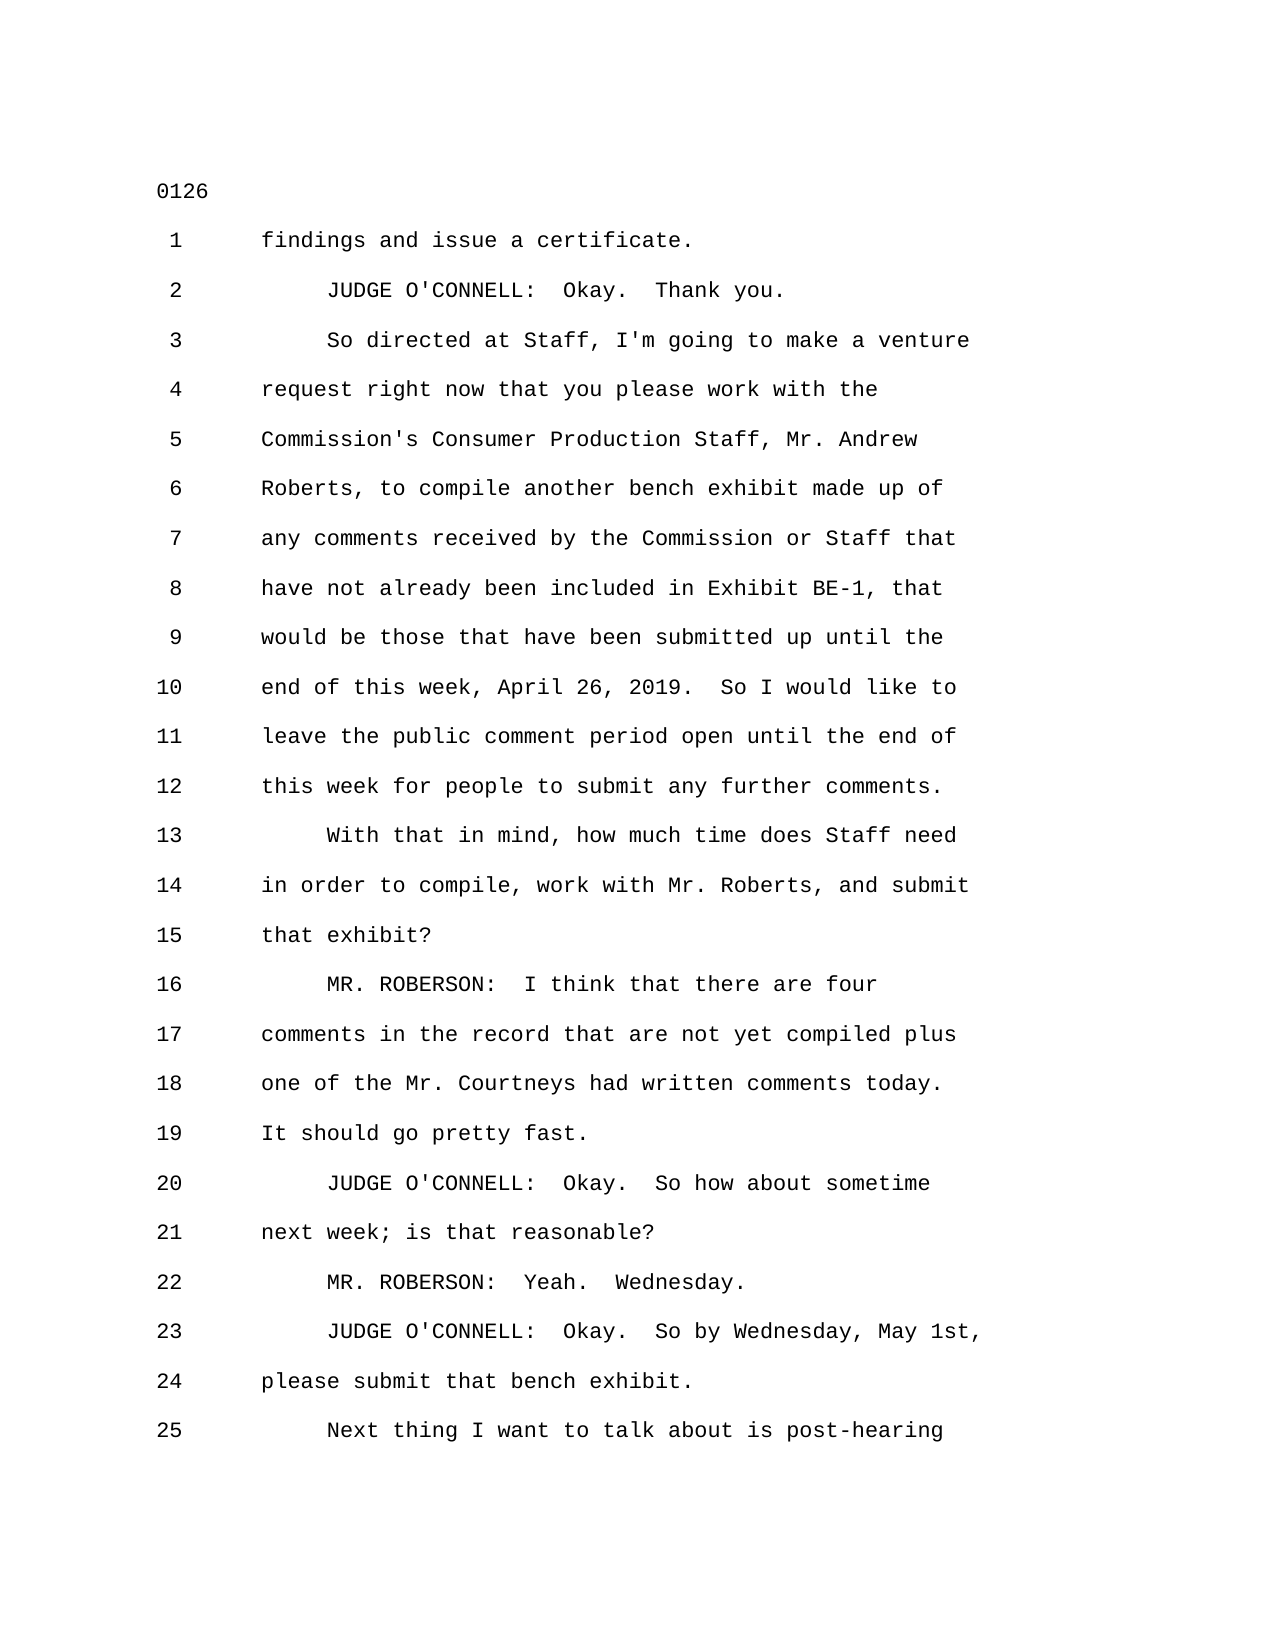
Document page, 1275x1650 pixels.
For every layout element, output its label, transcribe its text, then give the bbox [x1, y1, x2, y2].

text 8 have not already been included in Exhibit BE-1, that [156, 577, 1119, 601]
text 25 Next thing I want to talk about is post-hearing [156, 1419, 1119, 1444]
text 23 JUDGE O'CONNELL: Okay. So by Wednesday, May 1st, [156, 1320, 1119, 1345]
text 4 request right now that you please work with the [156, 378, 1119, 403]
text 15 that exhibit? [156, 924, 1119, 948]
text 20 JUDGE O'CONNELL: Okay. So how about sometime [156, 1172, 1119, 1196]
text 12 this week for people to submit any further comments. [156, 775, 1119, 800]
text 9 would be those that have been submitted up until the [156, 626, 1119, 651]
text 6 Roberts, to compile another bench exhibit made up of [156, 477, 1119, 502]
text 13 With that in mind, how much time does Staff need [156, 824, 1119, 849]
text 14 in order to compile, work with Mr. Roberts, and submit [156, 874, 1119, 899]
text 3 So directed at Staff, I'm going to make a venture [156, 329, 1119, 353]
text 17 comments in the record that are not yet compiled plus [156, 1023, 1119, 1048]
text 11 leave the public comment period open until the end of [156, 725, 1119, 750]
text 18 one of the Mr. Courtneys had written comments today. [156, 1072, 1119, 1097]
text 22 MR. ROBERSON: Yeah. Wednesday. [156, 1271, 1119, 1296]
text 19 It should go pretty fast. [156, 1122, 1119, 1147]
text 21 next week; is that reasonable? [156, 1221, 1119, 1246]
text 24 please submit that bench exhibit. [156, 1370, 1119, 1395]
text 2 JUDGE O'CONNELL: Okay. Thank you. [156, 279, 1119, 304]
text 1 findings and issue a certificate. [156, 229, 1119, 254]
text 7 any comments received by the Commission or Staff that [156, 527, 1119, 552]
text 0126 [156, 180, 1119, 205]
text 5 Commission's Consumer Production Staff, Mr. Andrew [156, 428, 1119, 453]
text 10 end of this week, April 26, 2019. So I would like to [156, 676, 1119, 701]
text 16 MR. ROBERSON: I think that there are four [156, 973, 1119, 998]
